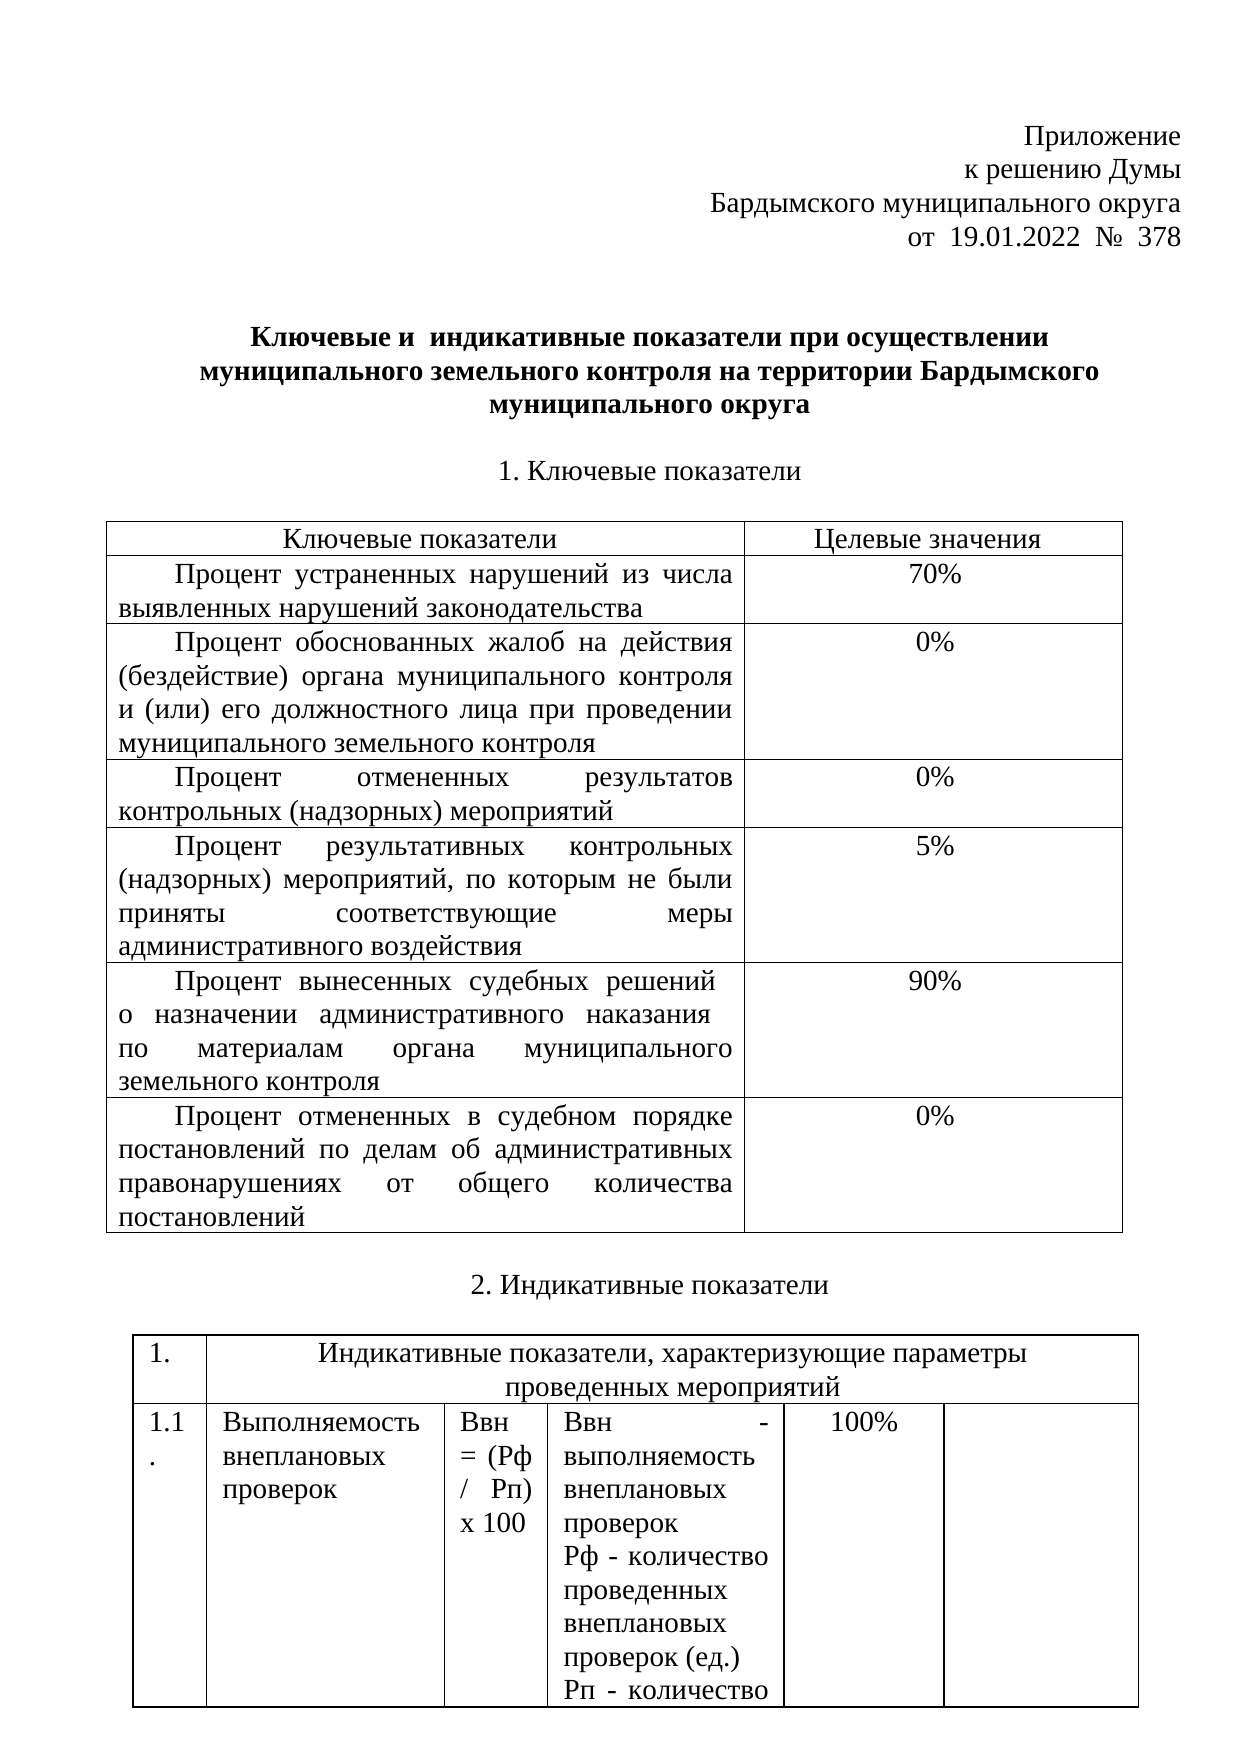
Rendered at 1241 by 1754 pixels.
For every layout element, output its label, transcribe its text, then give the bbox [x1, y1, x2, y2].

table_cell Процент вынесенных судебных решений о назначении административного наказания по материалам органа муниципального земельного контроля [107, 963, 744, 1097]
table_cell 70% [745, 556, 1122, 623]
text Бардымского муниципального округа [118, 185, 1181, 219]
table_cell 90% [745, 963, 1122, 1097]
text к решению Думы [118, 152, 1181, 185]
table_cell Процент обоснованных жалоб на действия (бездействие) органа муниципального контроля и (или) его должностного лица при проведении муниципального земельного контроля [107, 624, 744, 758]
table_cell 0% [745, 1098, 1122, 1232]
table_cell 0% [745, 760, 1122, 827]
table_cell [445, 1404, 547, 1706]
table_cell Процент отмененных результатов контрольных (надзорных) мероприятий [107, 760, 744, 827]
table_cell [548, 1404, 783, 1706]
text муниципального земельного контроля на территории Бардымского муниципального округа [118, 353, 1181, 420]
table_cell 1.1. [134, 1404, 206, 1706]
text Ключевые и индикативные показатели при осуществлении [118, 319, 1181, 353]
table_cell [207, 1404, 444, 1706]
table_cell 100% [785, 1404, 943, 1706]
table_header Индикативные показатели, характеризующие параметры проведенных мероприятий [207, 1336, 1138, 1403]
text 2. Индикативные показатели [118, 1267, 1181, 1300]
table_cell Процент результативных контрольных (надзорных) мероприятий, по которым не были приняты соответствующие меры административного воздействия [107, 828, 744, 962]
table_header Ключевые показатели [107, 522, 744, 555]
text от 19.01.2022 № 378 [118, 219, 1181, 252]
table_header Целевые значения [745, 522, 1122, 555]
table_cell 5% [745, 828, 1122, 962]
table_cell Процент отмененных в судебном порядке постановлений по делам об административных правонарушениях от общего количества постановлений [107, 1098, 744, 1232]
table_cell Процент устраненных нарушений из числа выявленных нарушений законодательства [107, 556, 744, 623]
text 1. Ключевые показатели [118, 453, 1181, 487]
text Приложение [118, 118, 1181, 152]
table_cell [945, 1404, 1138, 1706]
table_header 1. [134, 1336, 206, 1403]
table_cell 0% [745, 624, 1122, 758]
